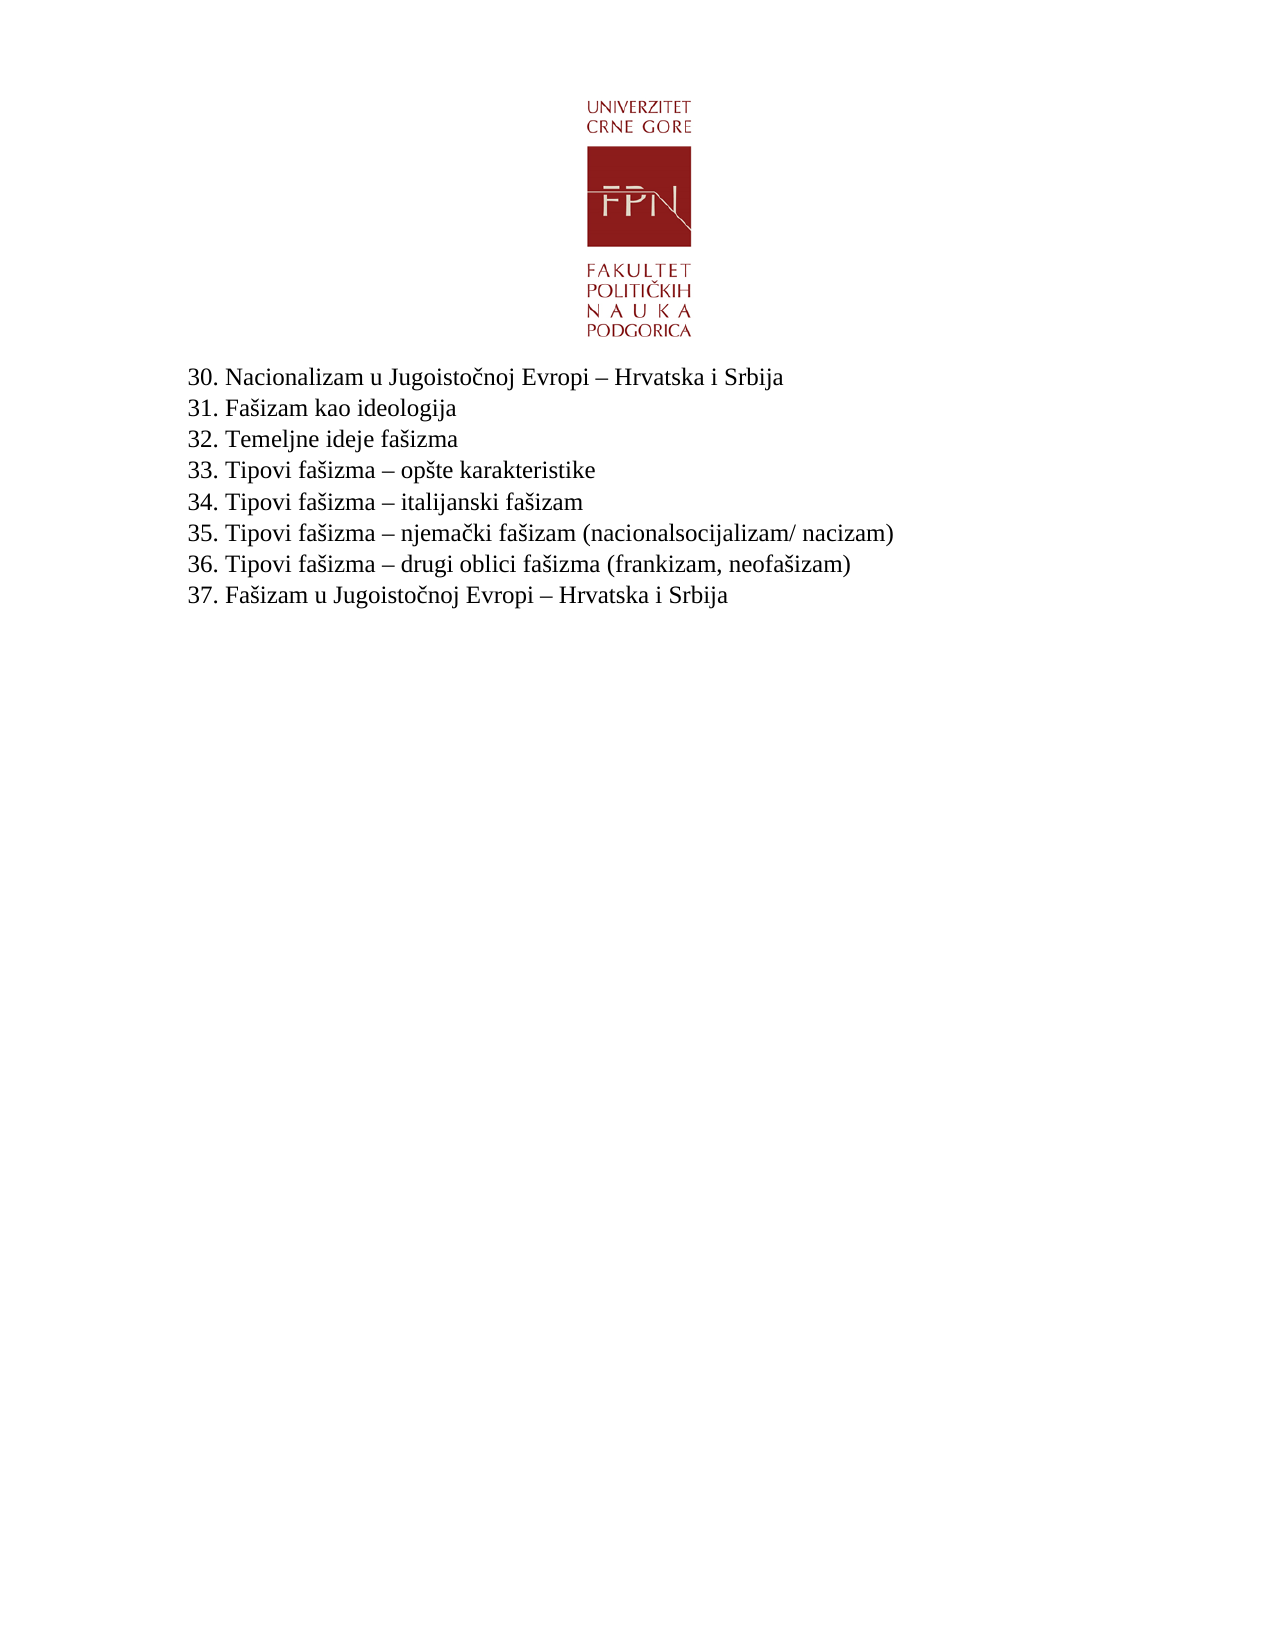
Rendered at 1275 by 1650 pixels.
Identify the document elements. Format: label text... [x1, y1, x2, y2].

list Tipovi fašizma – njemački fašizam (nacionalsocijalizam/ nacizam) [187, 518, 1125, 546]
picture [563, 75, 712, 363]
list Tipovi fašizma – italijanski fašizam [187, 487, 1125, 515]
list Fašizam u Jugoistočnoj Evropi – Hrvatska i Srbija [187, 580, 1125, 608]
list Tipovi fašizma – drugi oblici fašizma (frankizam, neofašizam) [187, 549, 1125, 577]
list Tipovi fašizma – opšte karakteristike [187, 456, 1125, 484]
list Fašizam kao ideologija [187, 393, 1125, 422]
list Nacionalizam u Jugoistočnoj Evropi – Hrvatska i Srbija [187, 362, 1125, 391]
list Temeljne ideje fašizma [187, 424, 1125, 453]
